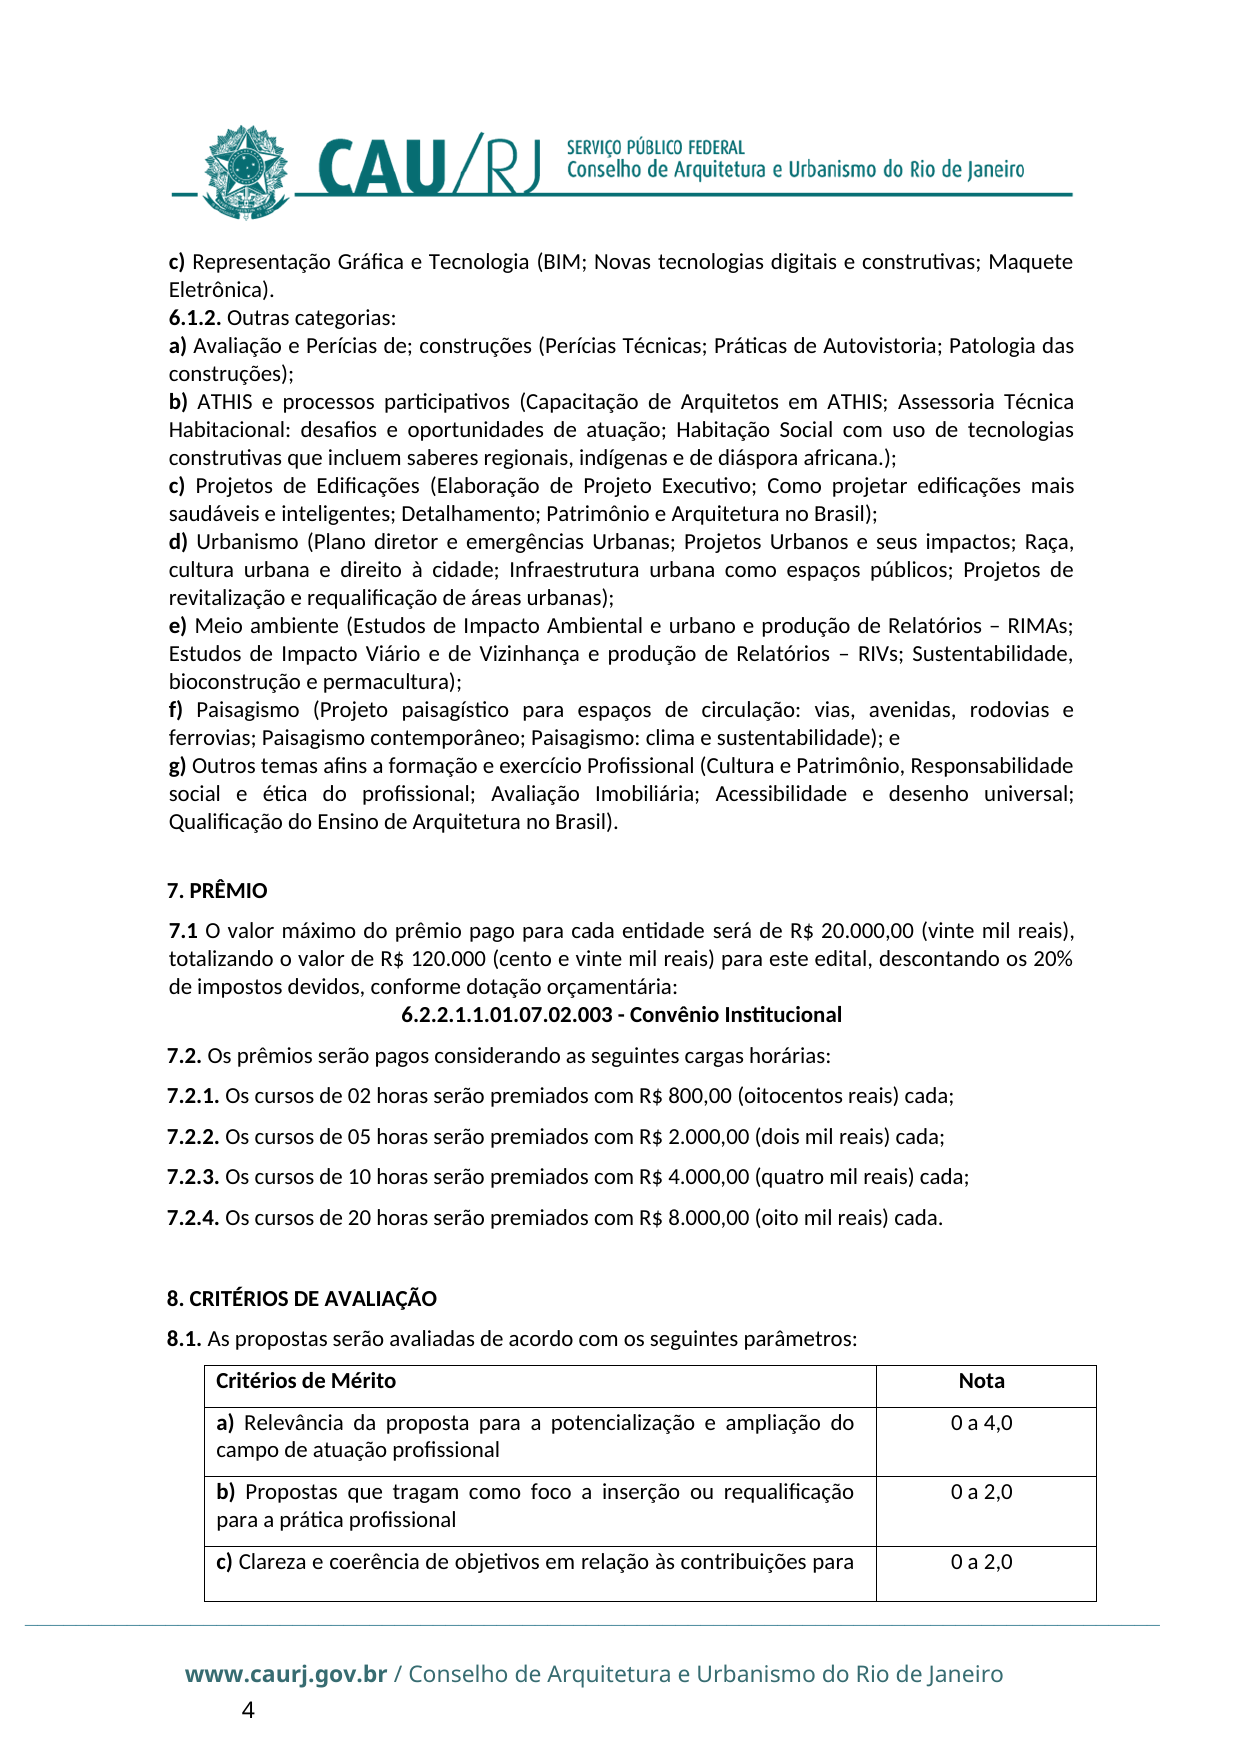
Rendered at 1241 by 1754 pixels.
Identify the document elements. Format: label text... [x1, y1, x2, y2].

list g) Outros temas afins a formação e exercício Profissional (Cultura e Patrimônio, Responsabilidade social e ética do profissional; Avaliação Imobiliária; Acessibilidade e desenho universal; Qualificação do Ensino de Arquitetura no Brasil). [168, 751, 1076, 835]
list c) Representação Gráfica e Tecnologia (BIM; Novas tecnologias digitais e construtivas; Maquete Eletrônica). [168, 247, 1076, 303]
list 6.1.2. Outras categorias: [168, 303, 1076, 331]
text 7.2. Os prêmios serão pagos considerando as seguintes cargas horárias: [167, 1041, 1076, 1069]
table_cell 0 a 4,0 [877, 1408, 1096, 1476]
list f) Paisagismo (Projeto paisagístico para espaços de circulação: vias, avenidas, rodovias e ferrovias; Paisagismo contemporâneo; Paisagismo: clima e sustentabilidade); e [168, 695, 1076, 751]
text 8.1. As propostas serão avaliadas de acordo com os seguintes parâmetros: [167, 1324, 1066, 1352]
text 7.2.2. Os cursos de 05 horas serão premiados com R$ 2.000,00 (dois mil reais) cada; [167, 1122, 1076, 1150]
subtitle 8. CRITÉRIOS DE AVALIAÇÃO [167, 1284, 1066, 1312]
table_cell b) Propostas que tragam como foco a inserção ou requalificação para a prática profissional [205, 1477, 876, 1546]
table_header Critérios de Mérito [205, 1366, 876, 1407]
table_header Nota [877, 1366, 1096, 1407]
table_cell c) Clareza e coerência de objetivos em relação às contribuições para a formação continuada em Arquitetura e Urbanismo [205, 1547, 876, 1601]
table_cell a) Relevância da proposta para a potencialização e ampliação do campo de atuação profissional [205, 1408, 876, 1476]
list c) Projetos de Edificações (Elaboração de Projeto Executivo; Como projetar edificações mais saudáveis e inteligentes; Detalhamento; Patrimônio e Arquitetura no Brasil); [168, 471, 1076, 527]
table_cell 0 a 2,0 [877, 1477, 1096, 1546]
list 7.1 O valor máximo do prêmio pago para cada entidade será de R$ 20.000,00 (vinte mil reais), totalizando o valor de R$ 120.000 (cento e vinte mil reais) para este edital, descontando os 20% de impostos devidos, conforme dotação orçamentária: [168, 916, 1076, 1000]
list 6.2.2.1.1.01.07.02.003 - Convênio Institucional [168, 1000, 1076, 1028]
text 7.2.4. Os cursos de 20 horas serão premiados com R$ 8.000,00 (oito mil reais) cada. [167, 1203, 1076, 1231]
list a) Avaliação e Perícias de; construções (Perícias Técnicas; Práticas de Autovistoria; Patologia das construções); [168, 331, 1076, 387]
text 7.2.1. Os cursos de 02 horas serão premiados com R$ 800,00 (oitocentos reais) cada; [167, 1081, 1076, 1109]
table_cell 0 a 2,0 [877, 1547, 1096, 1601]
picture [166, 96, 1076, 247]
text 7. PRÊMIO [167, 876, 1066, 904]
list d) Urbanismo (Plano diretor e emergências Urbanas; Projetos Urbanos e seus impactos; Raça, cultura urbana e direito à cidade; Infraestrutura urbana como espaços públicos; Projetos de revitalização e requalificação de áreas urbanas); [168, 527, 1076, 611]
text 7.2.3. Os cursos de 10 horas serão premiados com R$ 4.000,00 (quatro mil reais) cada; [167, 1162, 1076, 1190]
list b) ATHIS e processos participativos (Capacitação de Arquitetos em ATHIS; Assessoria Técnica Habitacional: desafios e oportunidades de atuação; Habitação Social com uso de tecnologias construtivas que incluem saberes regionais, indígenas e de diáspora africana.); [168, 387, 1076, 471]
list e) Meio ambiente (Estudos de Impacto Ambiental e urbano e produção de Relatórios – RIMAs; Estudos de Impacto Viário e de Vizinhança e produção de Relatórios – RIVs; Sustentabilidade, bioconstrução e permacultura); [168, 611, 1076, 695]
